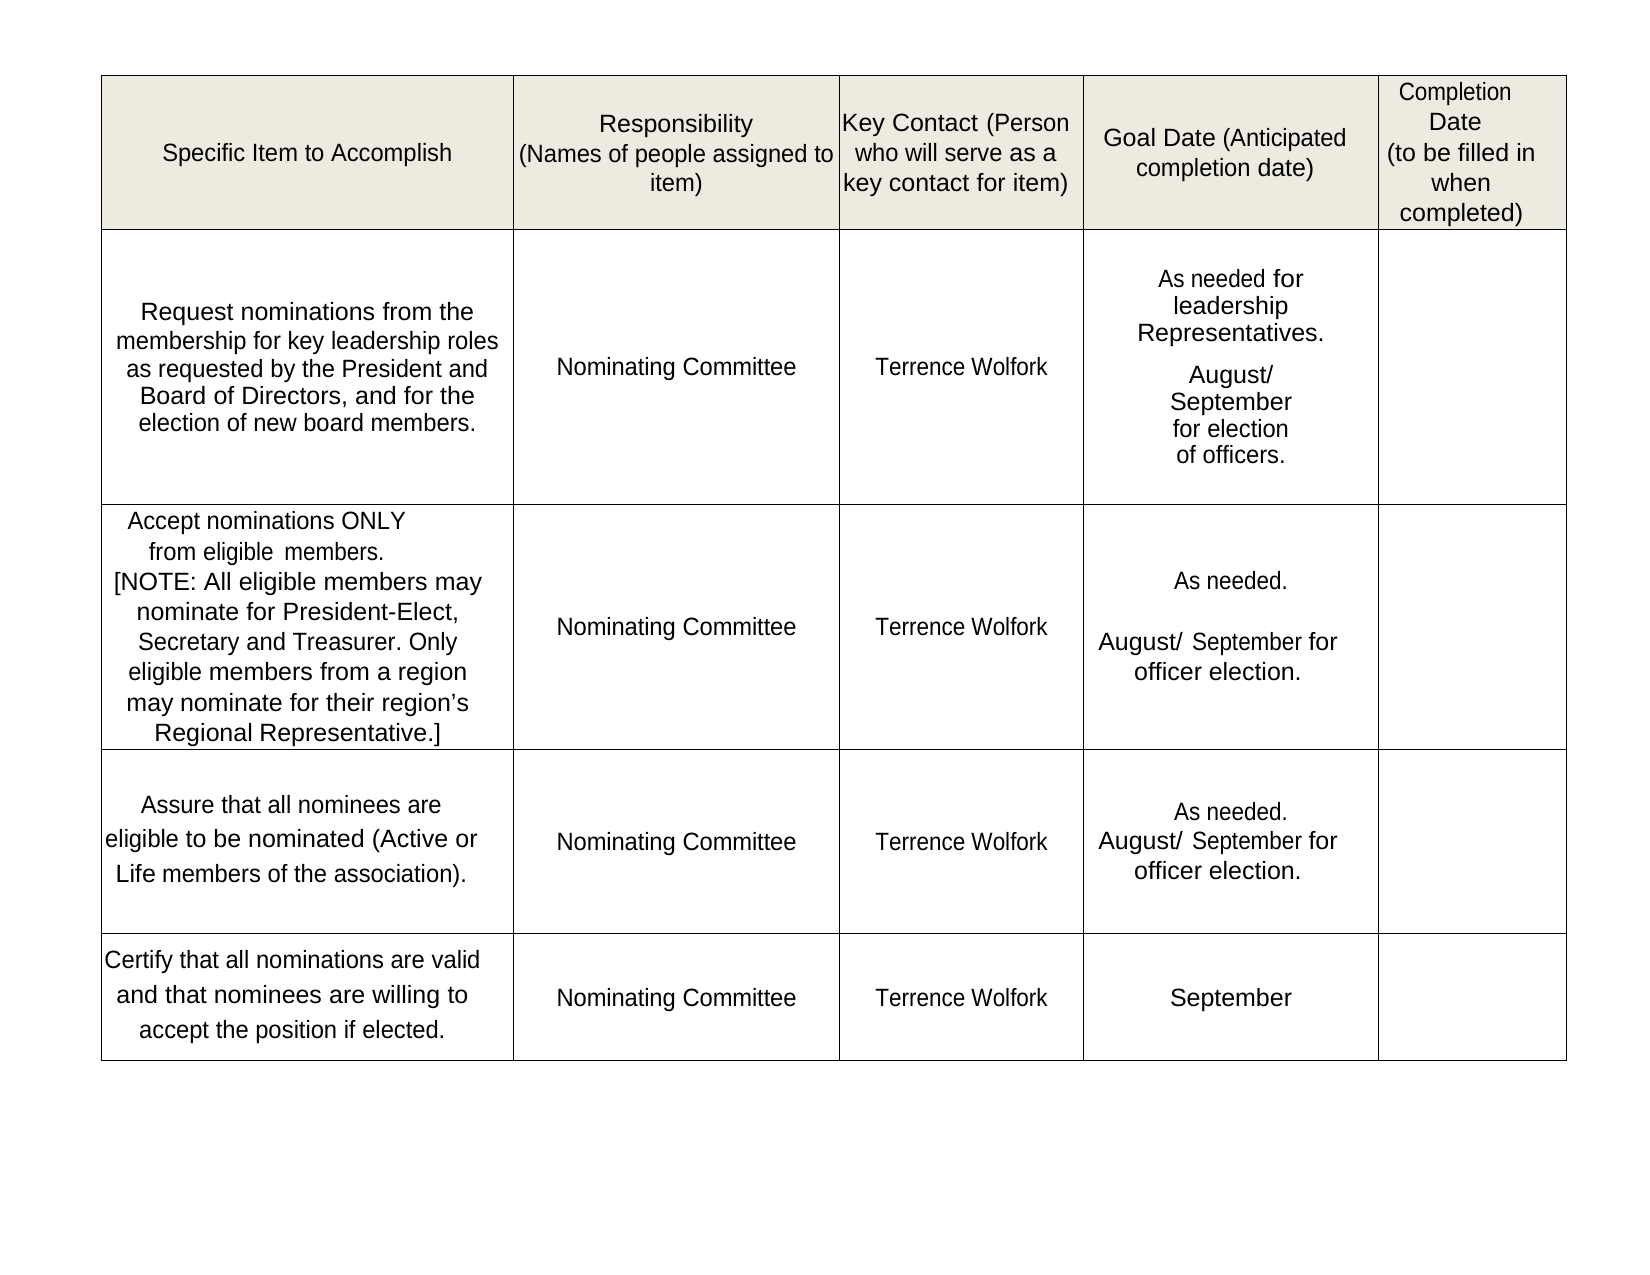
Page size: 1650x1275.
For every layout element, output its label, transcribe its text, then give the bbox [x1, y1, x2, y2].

table_cell Terrence Wolfork [840, 934, 1083, 1060]
table_header Specific Item to Accomplish [102, 76, 513, 229]
table_cell September [1084, 934, 1378, 1060]
table_cell [1379, 934, 1566, 1060]
table_cell As needed for leadership Representatives. August/ September for election of officers. [1084, 230, 1378, 503]
table_cell [1379, 750, 1566, 933]
table_cell Nominating Committee [514, 750, 839, 933]
table_cell Terrence Wolfork [840, 750, 1083, 933]
table_header Responsibility (Names of people assigned to item) [514, 76, 839, 229]
table_header Key Contact (Person who will serve as a key contact for item) [840, 76, 1083, 229]
table_cell Terrence Wolfork [840, 505, 1083, 749]
table_cell As needed. August/ September for officer election. [1084, 505, 1378, 749]
table_cell As needed. August/ September for officer election. [1084, 750, 1378, 933]
table_cell Nominating Committee [514, 230, 839, 503]
table_cell Nominating Committee [514, 505, 839, 749]
table_cell Terrence Wolfork [840, 230, 1083, 503]
table_cell Accept nominations ONLY from eligible members. [NOTE: All eligible members may nominate for President-Elect, Secretary and Treasurer. Only eligible members from a region may nominate for their region’s Regional Representative.] [102, 505, 513, 749]
table_cell Certify that all nominations are valid and that nominees are willing to accept the position if elected. [102, 934, 513, 1060]
table_cell Nominating Committee [514, 934, 839, 1060]
table_header Goal Date (Anticipated completion date) [1084, 76, 1378, 229]
table_header Completion Date (to be filled in when completed) [1379, 76, 1566, 229]
table_cell [1379, 230, 1566, 503]
table_cell Assure that all nominees are eligible to be nominated (Active or Life members of the association). [102, 750, 513, 933]
table_cell [1379, 505, 1566, 749]
table_cell Request nominations from the membership for key leadership roles as requested by the President and Board of Directors, and for the election of new board members. [102, 230, 513, 503]
